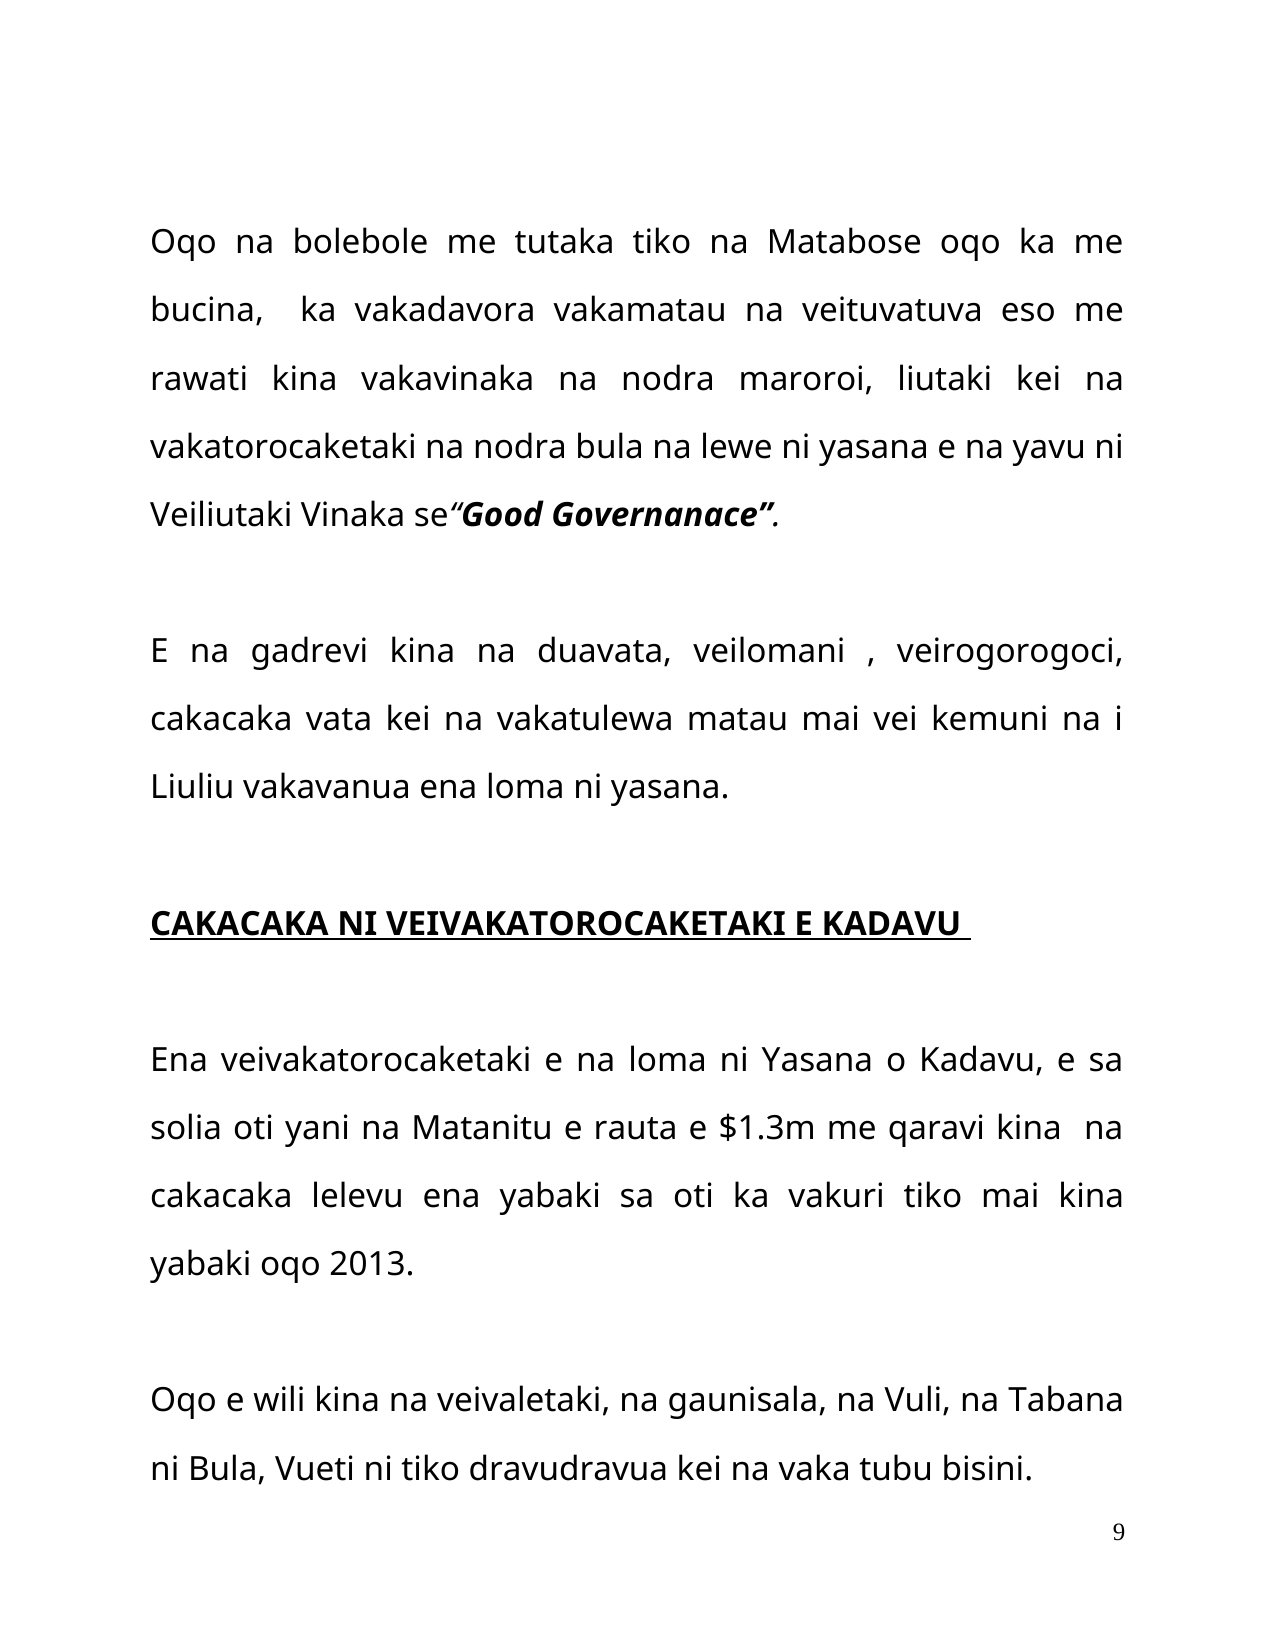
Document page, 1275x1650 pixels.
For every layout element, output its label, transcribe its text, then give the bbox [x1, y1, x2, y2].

text CAKACAKA NI VEIVAKATOROCAKETAKI E KADAVU [150, 899, 1125, 945]
text Oqo na bolebole me tutaka tiko na Matabose oqo ka me bucina, ka vakadavora vakamatau na veituvatuva eso me rawati kina vakavinaka na nodra maroroi, liutaki kei na vakatorocaketaki na nodra bula na lewe ni yasana e na yavu ni Veiliutaki Vinaka se“Good Governanace”. [150, 218, 1125, 536]
text E na gadrevi kina na duavata, veilomani , veirogorogoci, cakacaka vata kei na vakatulewa matau mai vei kemuni na i Liuliu vakavanua ena loma ni yasana. [150, 627, 1125, 808]
text Oqo e wili kina na veivaletaki, na gaunisala, na Vuli, na Tabana ni Bula, Vueti ni tiko dravudravua kei na vaka tubu bisini. [150, 1376, 1125, 1490]
text Ena veivakatorocaketaki e na loma ni Yasana o Kadavu, e sa solia oti yani na Matanitu e rauta e $1.3m me qaravi kina na cakacaka lelevu ena yabaki sa oti ka vakuri tiko mai kina yabaki oqo 2013. [150, 1036, 1125, 1285]
